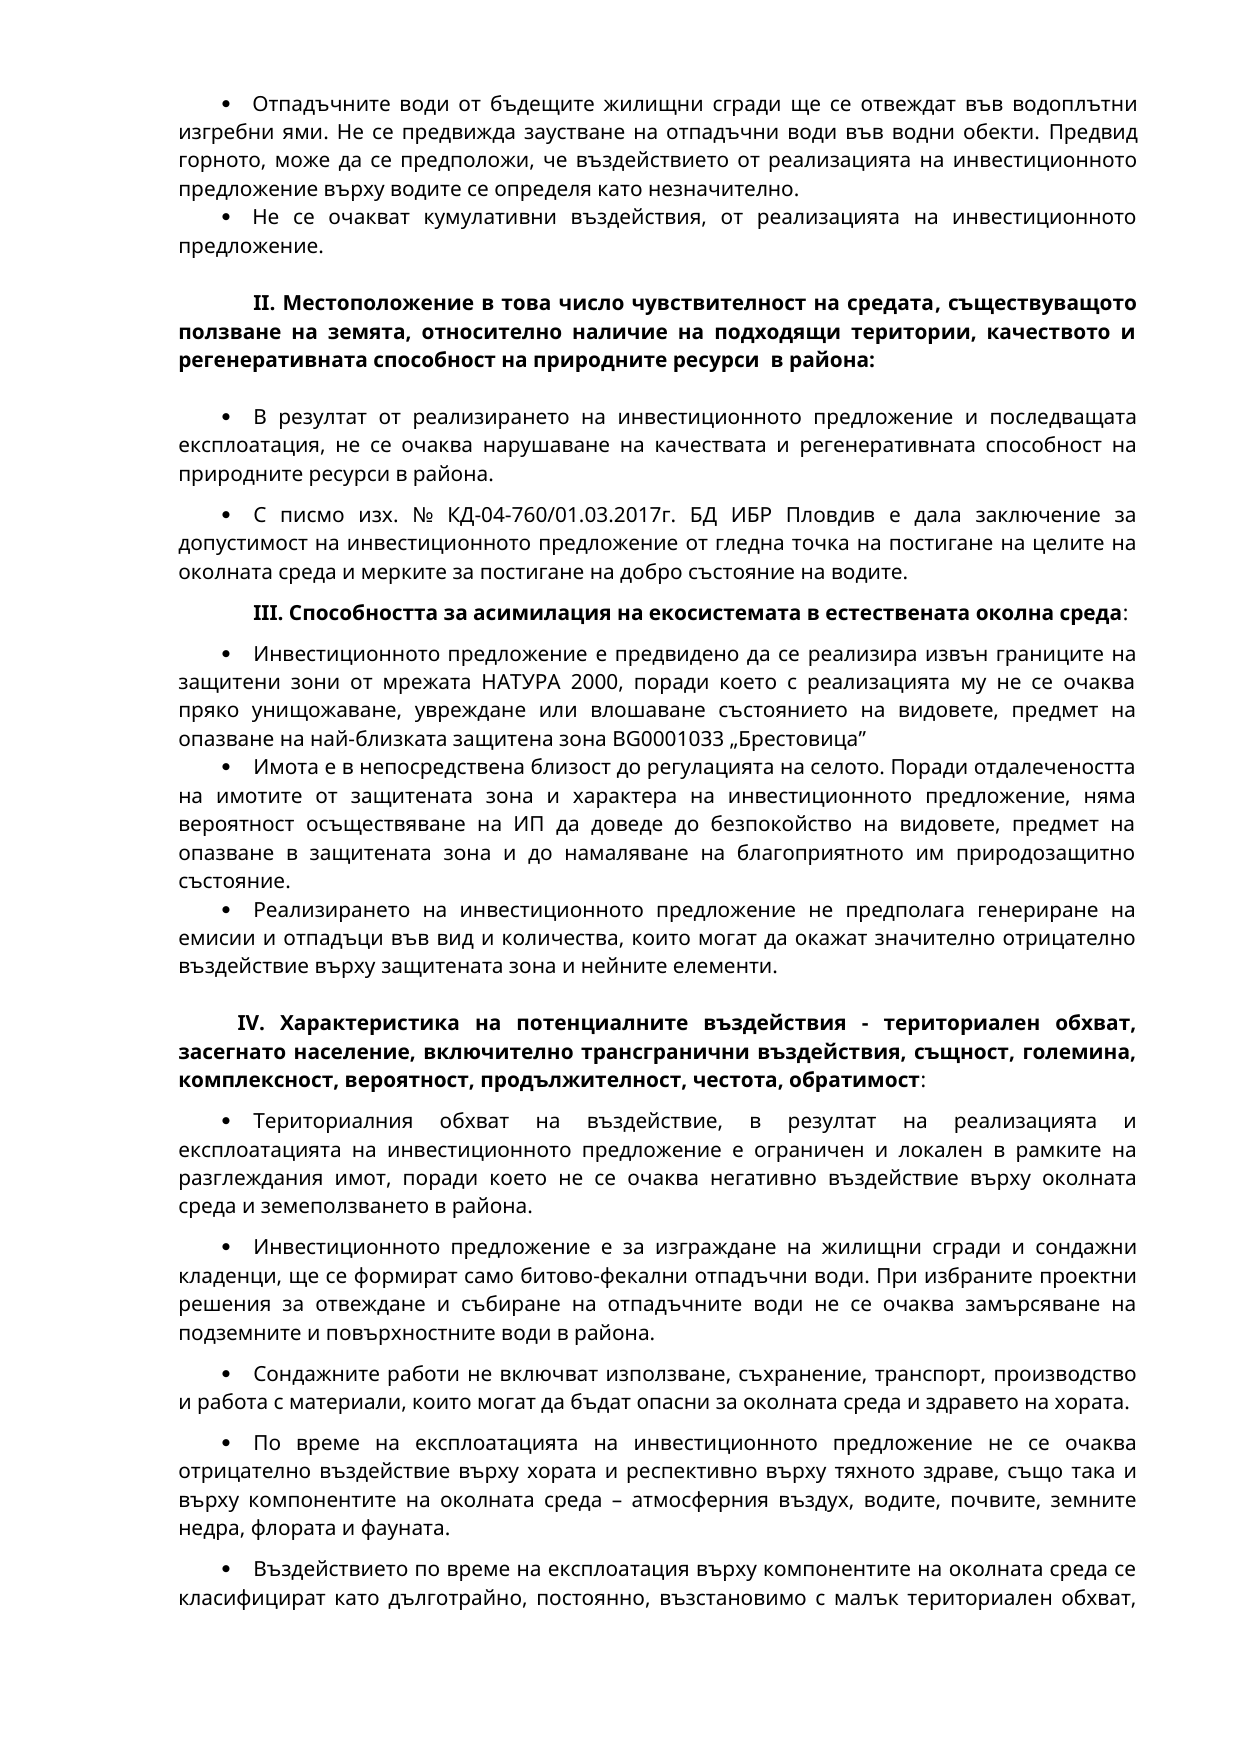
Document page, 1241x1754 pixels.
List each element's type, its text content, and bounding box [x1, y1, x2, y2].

list Териториалния обхват на въздействие, в резултат на реализацията и експлоатацията на инвестиционното предложение е ограничен и локален в рамките на разглеждания имот, поради което не се очаква негативно въздействие върху околната среда и земеползването в района. [178, 1106, 1138, 1220]
list Отпадъчните води от бъдещите жилищни сгради ще се отвеждат във водоплътни изгребни ями. Не се предвижда заустване на отпадъчни води във водни обекти. Предвид горното, може да се предположи, че въздействието от реализацията на инвестиционното предложение върху водите се определя като незначително. [178, 89, 1138, 202]
list Имота е в непосредствена близост до регулацията на селото. Поради отдалечеността на имотите от защитената зона и характера на инвестиционното предложение, няма вероятност осъществяване на ИП да доведе до безпокойство на видовете, предмет на опазване в защитената зона и до намаляване на благоприятното им природозащитно състояние. [178, 752, 1137, 895]
list Реализирането на инвестиционното предложение не предполага генериране на емисии и отпадъци във вид и количества, които могат да окажат значително отрицателно въздействие върху защитената зона и нейните елементи. [178, 895, 1137, 980]
text II. Местоположение в това число чувствителност на средата, съществуващото ползване на земята, относително наличие на подходящи територии, качеството и регенеративната способност на природните ресурси в района: [178, 288, 1137, 374]
list Инвестиционното предложение е предвидено да се реализира извън границите на защитени зони от мрежата НАТУРА 2000, поради което с реализацията му не се очаква пряко унищожаване, увреждане или влошаване състоянието на видовете, предмет на опазване на най-близката защитена зона BG0001033 „Брестовица” [178, 639, 1137, 752]
list В резултат от реализирането на инвестиционното предложение и последващата експлоатация, не се очаква нарушаване на качествата и регенеративната способност на природните ресурси в района. [178, 402, 1138, 487]
list По време на експлоатацията на инвестиционното предложение не се очаква отрицателно въздействие върху хората и респективно върху тяхното здраве, също така и върху компонентите на околната среда – атмосферния въздух, водите, почвите, земните недра, флората и фауната. [178, 1428, 1138, 1542]
list Не се очакват кумулативни въздействия, от реализацията на инвестиционното предложение. [178, 202, 1138, 259]
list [178, 1554, 1138, 1611]
text III. Способността за асимилация на екосистемата в естествената околна среда: [178, 598, 1137, 626]
list С писмо изх. № КД-04-760/01.03.2017г. БД ИБР Пловдив е дала заключение за допустимост на инвестиционното предложение от гледна точка на постигане на целите на околната среда и мерките за постигане на добро състояние на водите. [178, 500, 1138, 585]
text IV. Характеристика на потенциалните въздействия - териториален обхват, засегнато население, включително трансгранични въздействия, същност, големина, комплексност, вероятност, продължителност, честота, обратимост: [178, 1008, 1137, 1094]
list Сондажните работи не включват използване, съхранение, транспорт, производство и работа с материали, които могат да бъдат опасни за околната среда и здравето на хората. [178, 1359, 1138, 1416]
list Инвестиционното предложение е за изграждане на жилищни сгради и сондажни кладенци, ще се формират само битово-фекални отпадъчни води. При избраните проектни решения за отвеждане и събиране на отпадъчните води не се очаква замърсяване на подземните и повърхностните води в района. [178, 1232, 1138, 1346]
